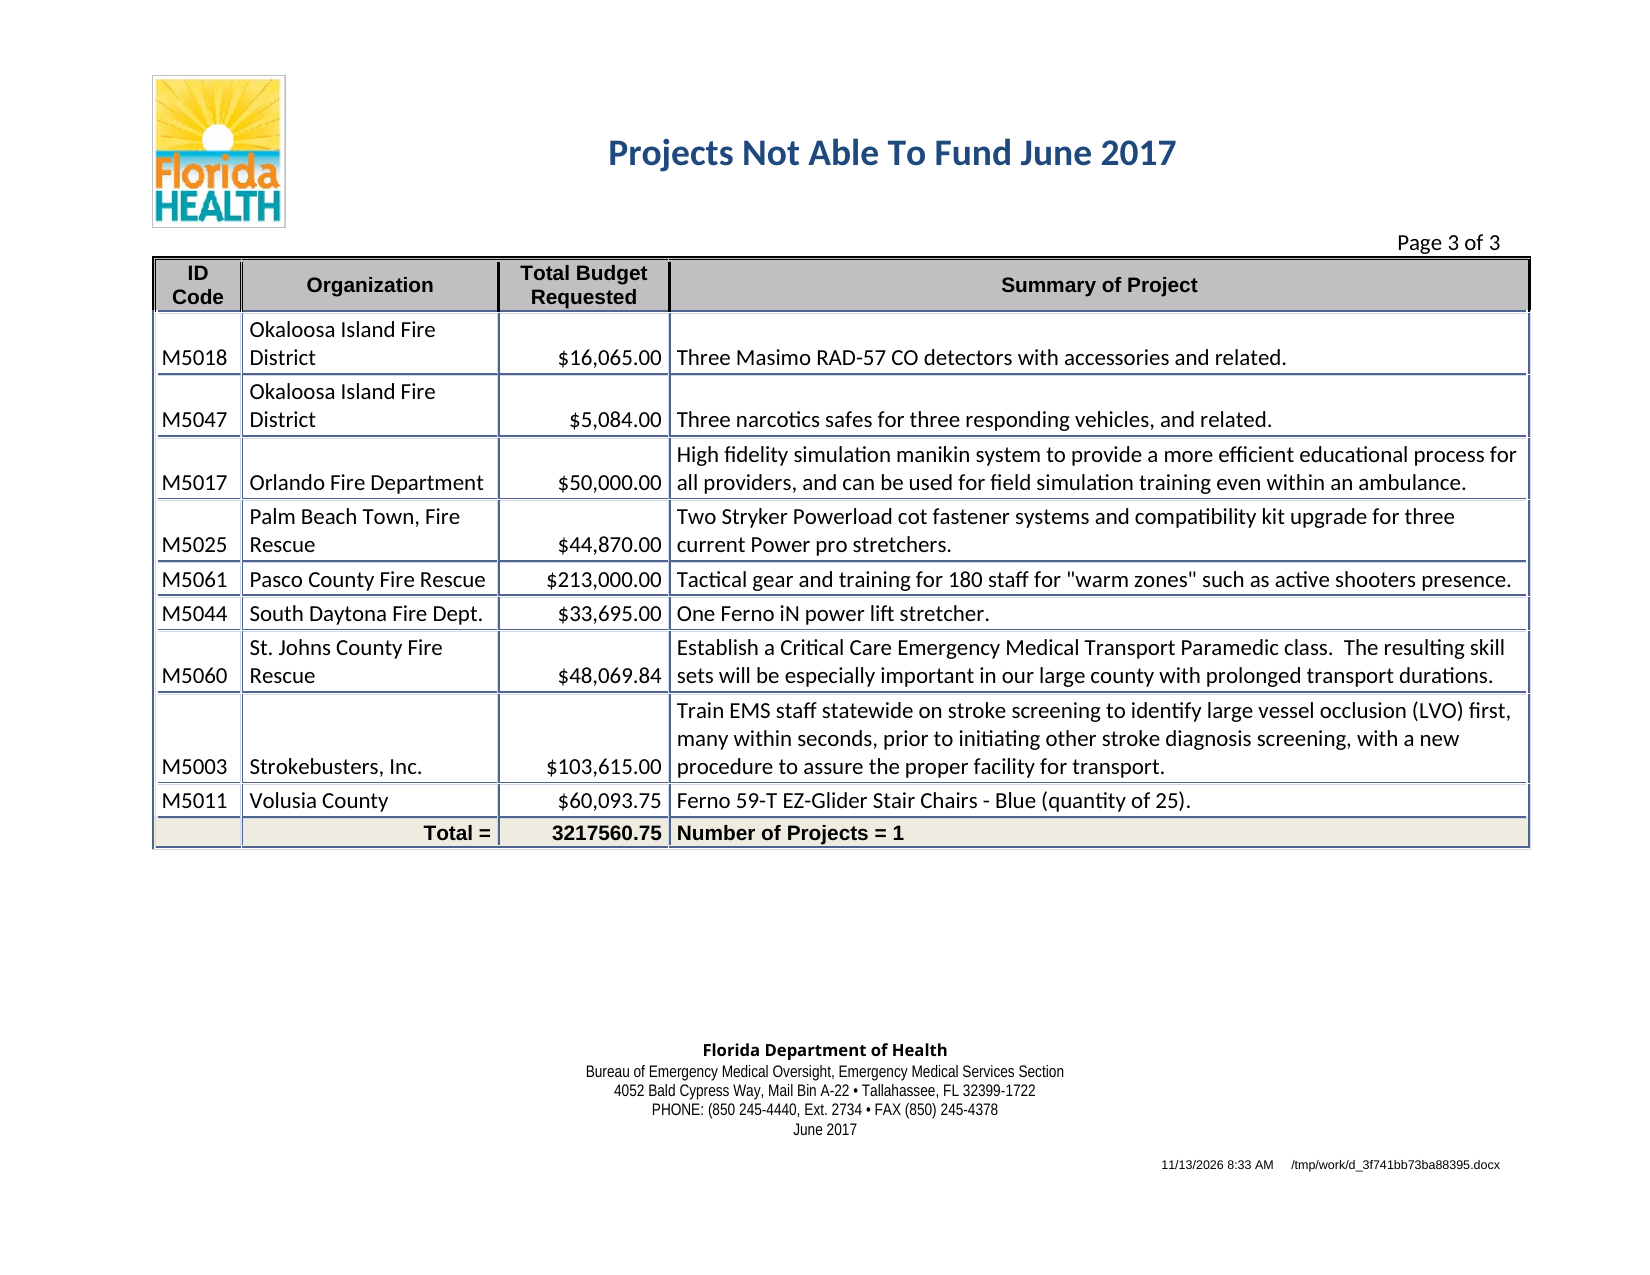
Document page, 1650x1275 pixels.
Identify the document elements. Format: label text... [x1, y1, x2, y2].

table_header ID Code [156, 260, 242, 310]
table_cell M5018 [156, 310, 240, 373]
table_cell $3,217,560.75 [498, 819, 669, 846]
table_cell M5044 [156, 594, 240, 629]
table_header Total Budget Requested [498, 258, 669, 310]
table_cell One Ferno iN power lift stretcher. [671, 594, 1529, 629]
table_cell [156, 816, 242, 846]
table_header Organization [242, 260, 498, 310]
table_cell Two Stryker Powerload cot fastener systems and compatibility kit upgrade for three current Power pro stretchers. [669, 498, 1529, 560]
table_cell Okaloosa Island Fire District [243, 376, 497, 435]
picture [153, 76, 285, 227]
table_cell Pasco County Fire Rescue [243, 563, 497, 594]
table_cell Three Masimo RAD-57 CO detectors with accessories and related. [671, 310, 1529, 373]
table_cell M5047 [154, 373, 240, 435]
table_cell $60,093.75 [500, 785, 668, 816]
table_cell M5011 [154, 782, 242, 816]
table_cell $213,000.00 [500, 563, 668, 594]
table_cell St. Johns County Fire Rescue [243, 632, 497, 691]
table_cell $44,870.00 [500, 501, 668, 560]
table_cell M5017 [156, 435, 240, 498]
table_cell Number of Projects = 30 [669, 816, 1528, 846]
table_cell Three narcotics safes for three responding vehicles, and related. [671, 373, 1529, 435]
table_cell Train EMS staff statewide on stroke screening to identify large vessel occlusion (LVO) first, many within seconds, prior to initiating other stroke diagnosis screening, with a new procedure to assure the proper facility for transport. [671, 691, 1529, 782]
table_cell M5061 [156, 560, 240, 594]
table_cell Orlando Fire Department [243, 439, 497, 498]
table_cell Volusia County [243, 785, 497, 816]
table_cell M5060 [154, 629, 242, 691]
table_cell $5,084.00 [500, 376, 668, 435]
table_cell $50,000.00 [500, 439, 668, 498]
table_cell Strokebusters, Inc. [243, 695, 497, 782]
table_cell High fidelity simulation manikin system to provide a more efficient educational process for all providers, and can be used for field simulation training even within an ambulance. [671, 435, 1529, 498]
table_cell $48,069.84 [500, 632, 668, 691]
table_cell Okaloosa Island Fire District [243, 314, 497, 373]
table_cell $33,695.00 [500, 598, 668, 629]
table_cell M5025 [154, 498, 242, 560]
table_cell M5003 [156, 691, 240, 782]
table_cell Ferno 59-T EZ-Glider Stair Chairs - Blue (quantity of 25). [669, 782, 1529, 816]
table_cell Establish a Critical Care Emergency Medical Transport Paramedic class. The resulting skill sets will be especially important in our large county with prolonged transport durations. [669, 629, 1529, 691]
table_header Summary of Project [669, 260, 1528, 310]
table_cell $16,065.00 [500, 314, 668, 373]
table_cell $103,615.00 [500, 695, 668, 782]
table_cell Tactical gear and training for 180 staff for "warm zones" such as active shooters presence. [671, 560, 1528, 594]
table_cell Total = [242, 819, 498, 846]
table_cell Palm Beach Town, Fire Rescue [243, 501, 497, 560]
table_cell South Daytona Fire Dept. [243, 598, 497, 629]
